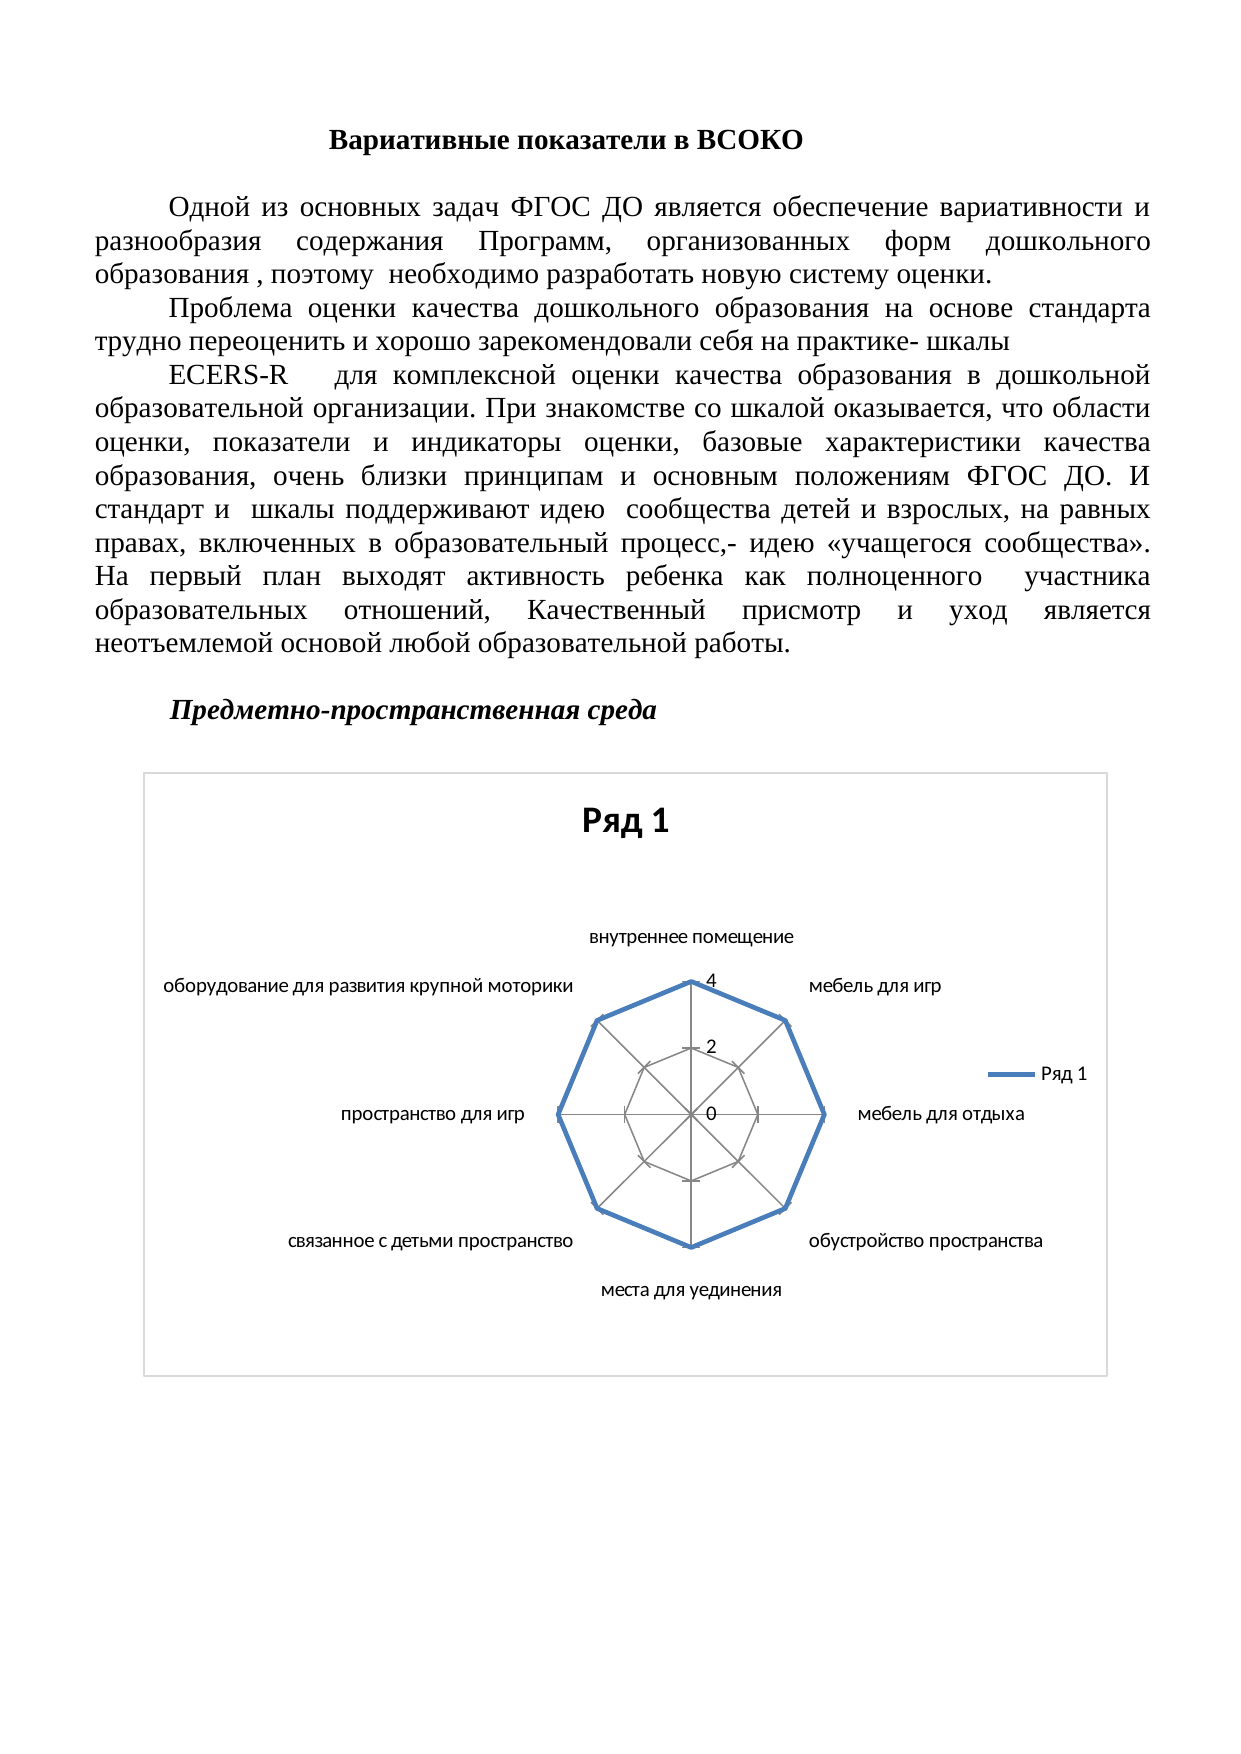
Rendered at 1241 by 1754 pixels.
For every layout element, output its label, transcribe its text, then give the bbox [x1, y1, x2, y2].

list Одной из основных задач ФГОС ДО является обеспечение вариативности и разнообразия содержания Программ, организованных форм дошкольного образования , поэтому необходимо разработать новую систему оценки. [94, 189, 1152, 290]
list ECERS-R для комплексной оценки качества образования в дошкольной образовательной организации. При знакомстве со шкалой оказывается, что области оценки, показатели и индикаторы оценки, базовые характеристики качества образования, очень близки принципам и основным положениям ФГОС ДО. И стандарт и шкалы поддерживают идею сообщества детей и взрослых, на равных правах, включенных в образовательный процесс,- идею «учащегося сообщества». На первый план выходят активность ребенка как полноценного участника образовательных отношений, Качественный присмотр и уход является неотъемлемой основой любой образовательной работы. [94, 357, 1152, 659]
list Вариативные показатели в ВСОКО [94, 122, 1152, 156]
list Проблема оценки качества дошкольного образования на основе стандарта трудно переоценить и хорошо зарекомендовали себя на практике- шкалы [94, 290, 1152, 357]
list Предметно-пространственная среда [169, 692, 1152, 726]
